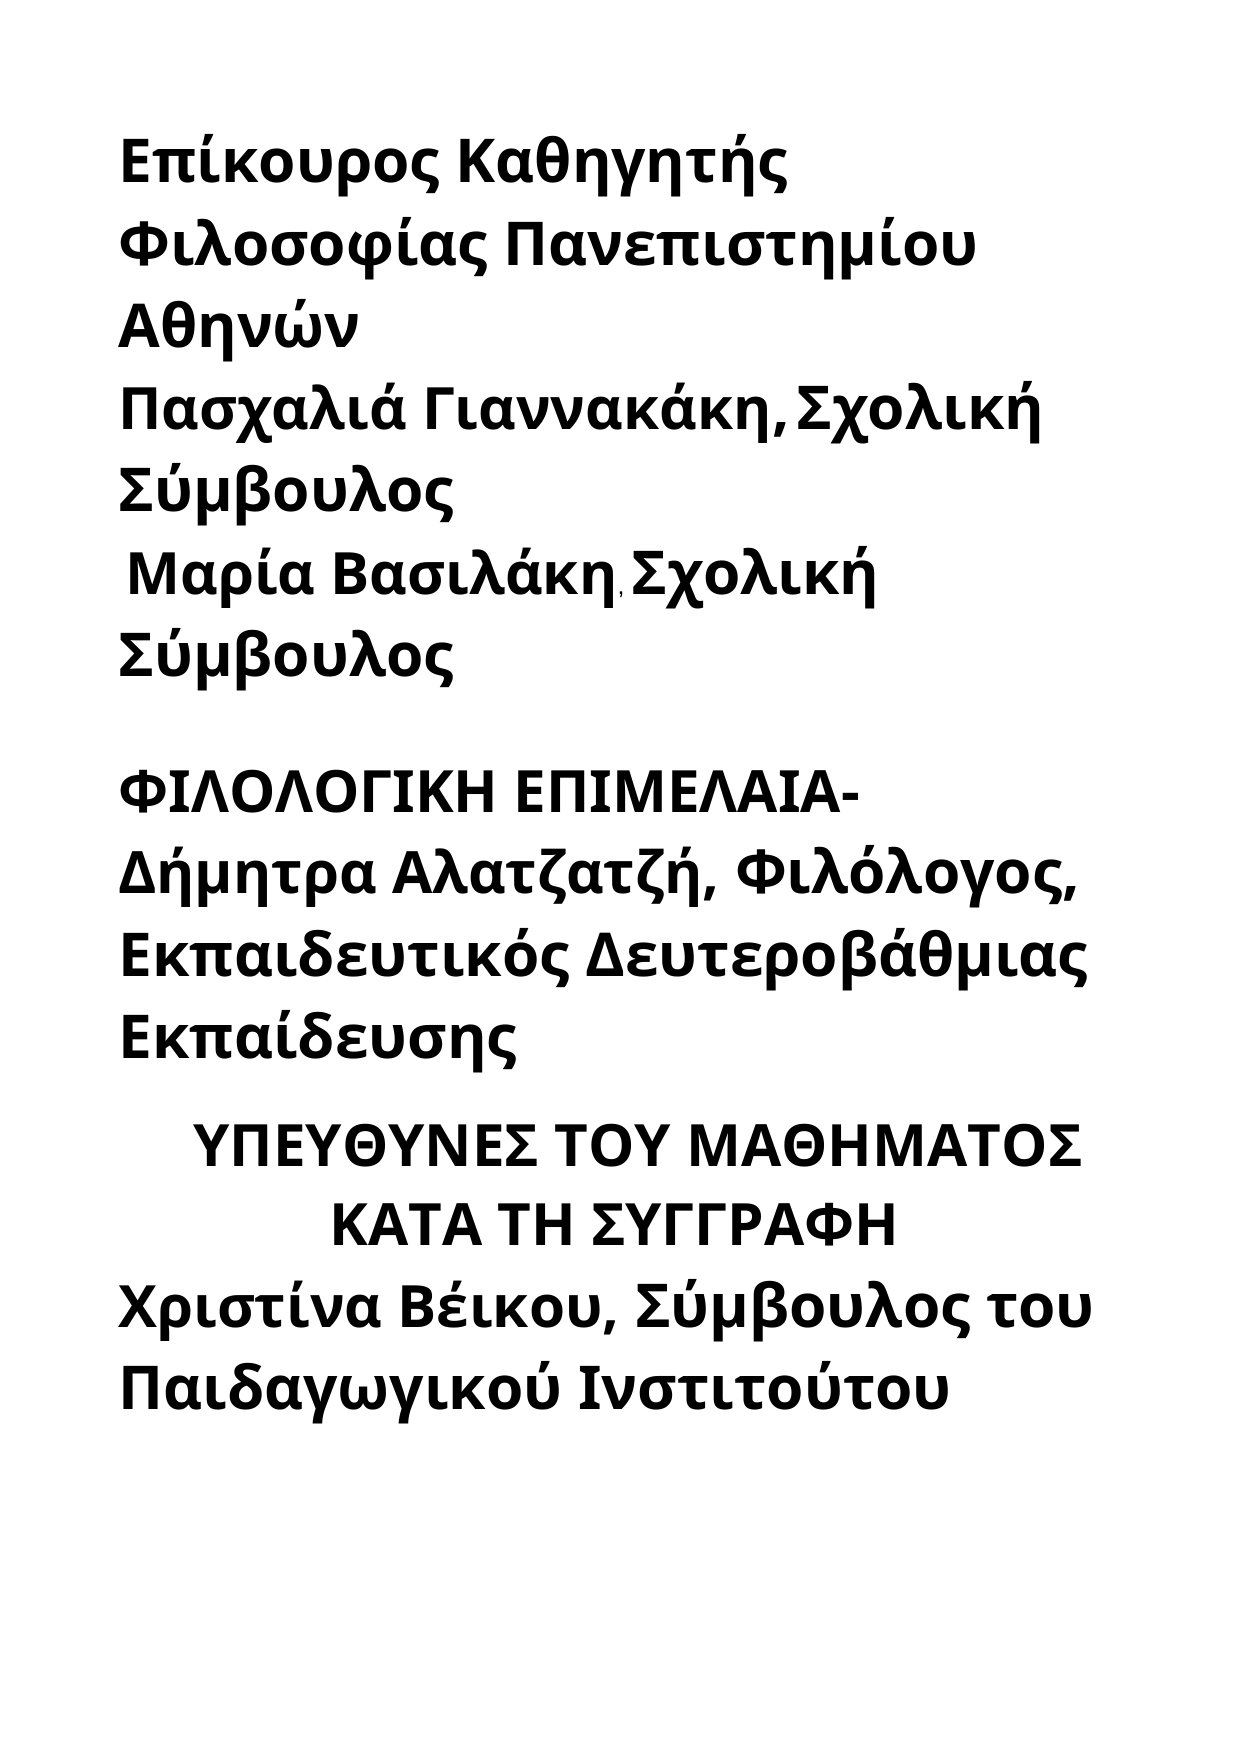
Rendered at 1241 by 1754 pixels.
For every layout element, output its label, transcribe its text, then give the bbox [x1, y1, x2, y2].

text ΥΠΕΥΘΥΝΕΣ ΤΟΥ ΜΑΘΗΜΑΤΟΣ [193, 1104, 1122, 1183]
text Πασχαλιά Γιαννακάκη, Σχολική Σύμβουλος Μαρία Βασιλάκη, Σχολική Σύμβουλος [118, 365, 1122, 722]
text ΦΙΛΟΛΟΓΙΚΗ ΕΠΙΜΕΛΑΙΑ- Δήμητρα Αλατζατζή, Φιλόλογος, Εκπαιδευτικός Δευτεροβάθμιας Εκπαίδευσης [118, 750, 1122, 1076]
text Επίκουρος Καθηγητής Φιλοσοφίας Πανεπιστημίου Αθηνών [118, 118, 1122, 365]
text ΚΑΤΑ ΤΗ ΣΥΓΓΡΑΦΗ [193, 1183, 1122, 1263]
text Χριστίνα Βέικου, Σύμβουλος του Παιδαγωγικού Ινστιτούτου [118, 1263, 1122, 1427]
